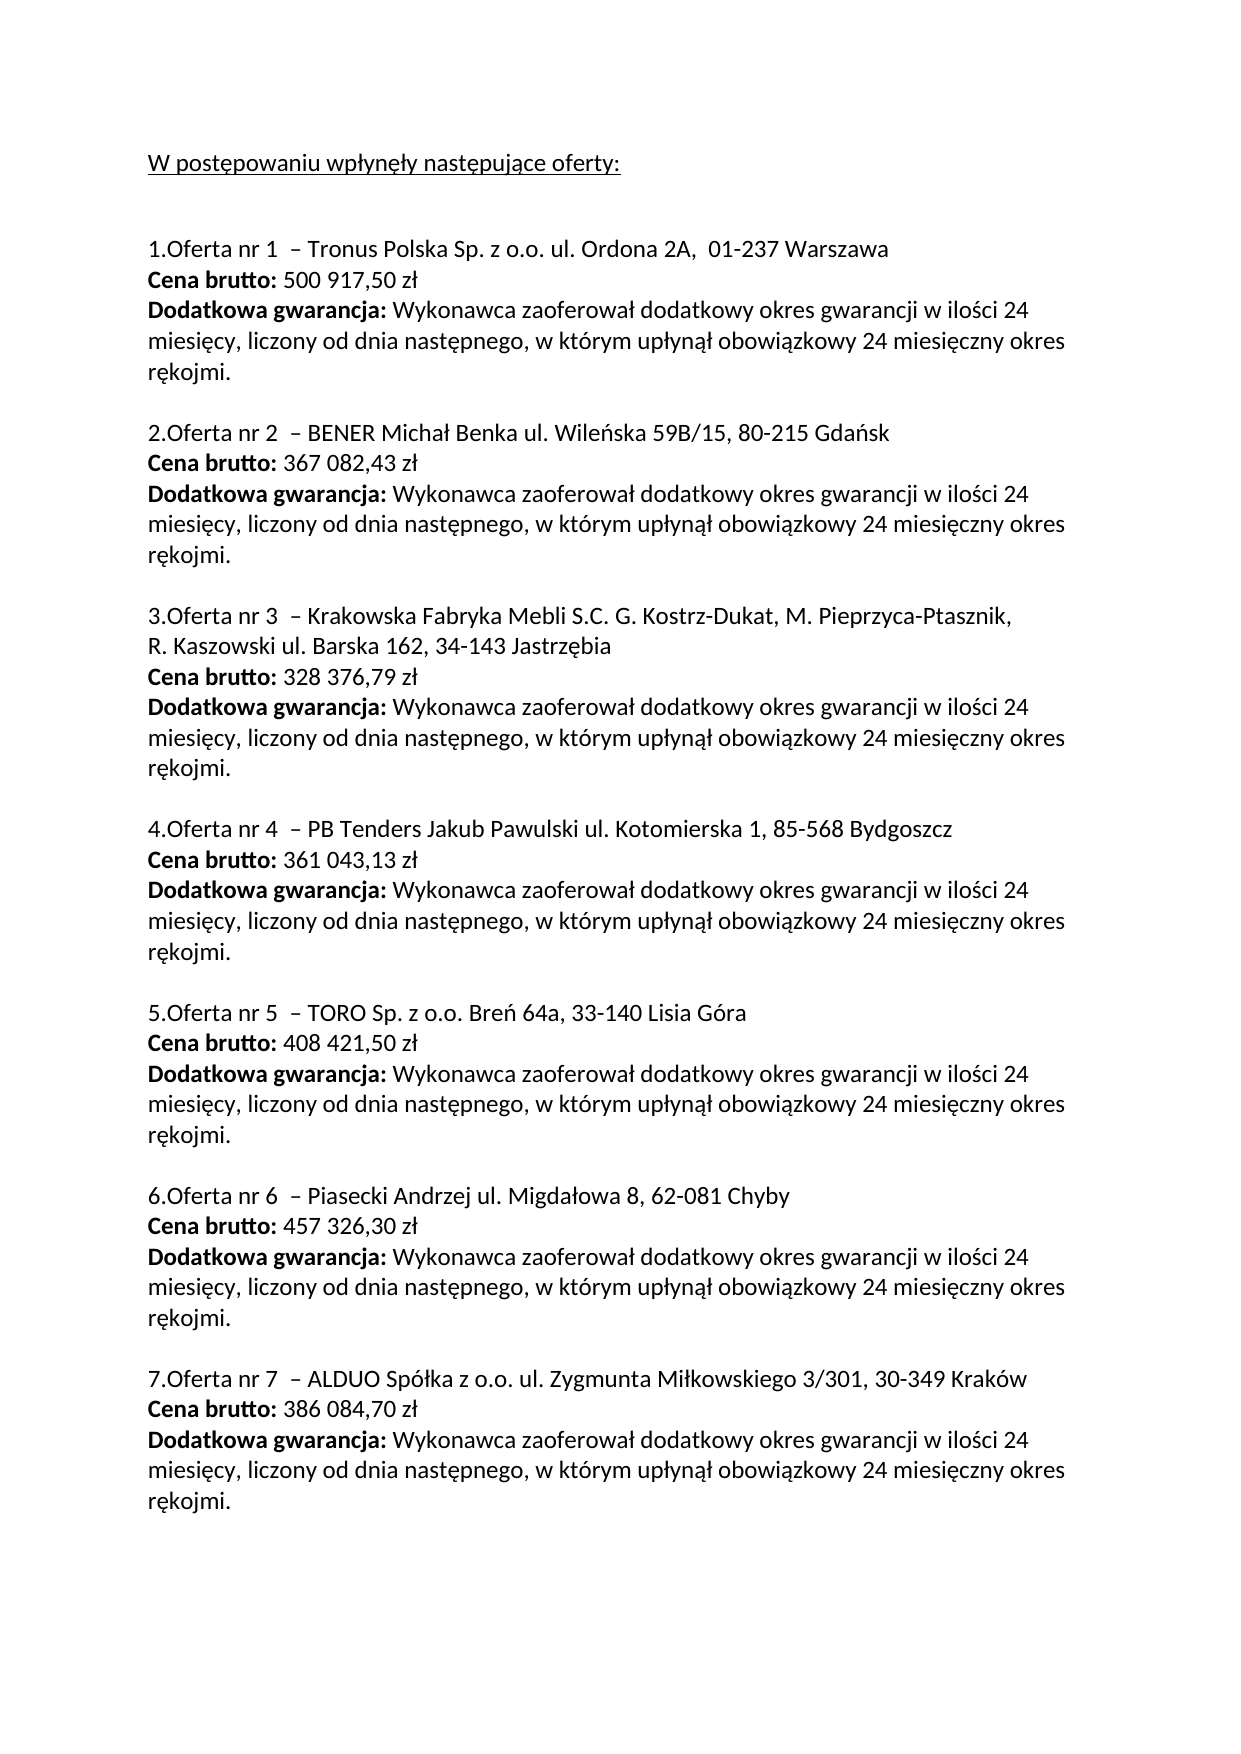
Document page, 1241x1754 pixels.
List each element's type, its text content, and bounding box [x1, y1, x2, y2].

text 3.Oferta nr 3 – Krakowska Fabryka Mebli S.C. G. Kostrz-Dukat, M. Pieprzyca-Ptasznik, [148, 600, 1093, 630]
text Cena brutto: 361 043,13 zł [148, 844, 1093, 874]
text 6.Oferta nr 6 – Piasecki Andrzej ul. Migdałowa 8, 62-081 Chyby [148, 1180, 1093, 1210]
text Cena brutto: 457 326,30 zł [148, 1210, 1093, 1241]
text 1.Oferta nr 1 – Tronus Polska Sp. z o.o. ul. Ordona 2A, 01-237 Warszawa [148, 234, 1093, 264]
text 7.Oferta nr 7 – ALDUO Spółka z o.o. ul. Zygmunta Miłkowskiego 3/301, 30-349 Kraków [148, 1363, 1093, 1393]
text W postępowaniu wpłynęły następujące oferty: [148, 148, 1093, 178]
text Cena brutto: 408 421,50 zł [148, 1027, 1093, 1058]
text Cena brutto: 367 082,43 zł [148, 447, 1093, 478]
text R. Kaszowski ul. Barska 162, 34-143 Jastrzębia [148, 630, 1093, 661]
text Cena brutto: 328 376,79 zł [148, 661, 1093, 691]
text Cena brutto: 386 084,70 zł [148, 1393, 1093, 1424]
text 5.Oferta nr 5 – TORO Sp. z o.o. Breń 64a, 33-140 Lisia Góra [148, 997, 1093, 1027]
text 4.Oferta nr 4 – PB Tenders Jakub Pawulski ul. Kotomierska 1, 85-568 Bydgoszcz [148, 813, 1093, 844]
text Cena brutto: 500 917,50 zł [148, 264, 1093, 295]
text 2.Oferta nr 2 – BENER Michał Benka ul. Wileńska 59B/15, 80-215 Gdańsk [148, 417, 1093, 447]
